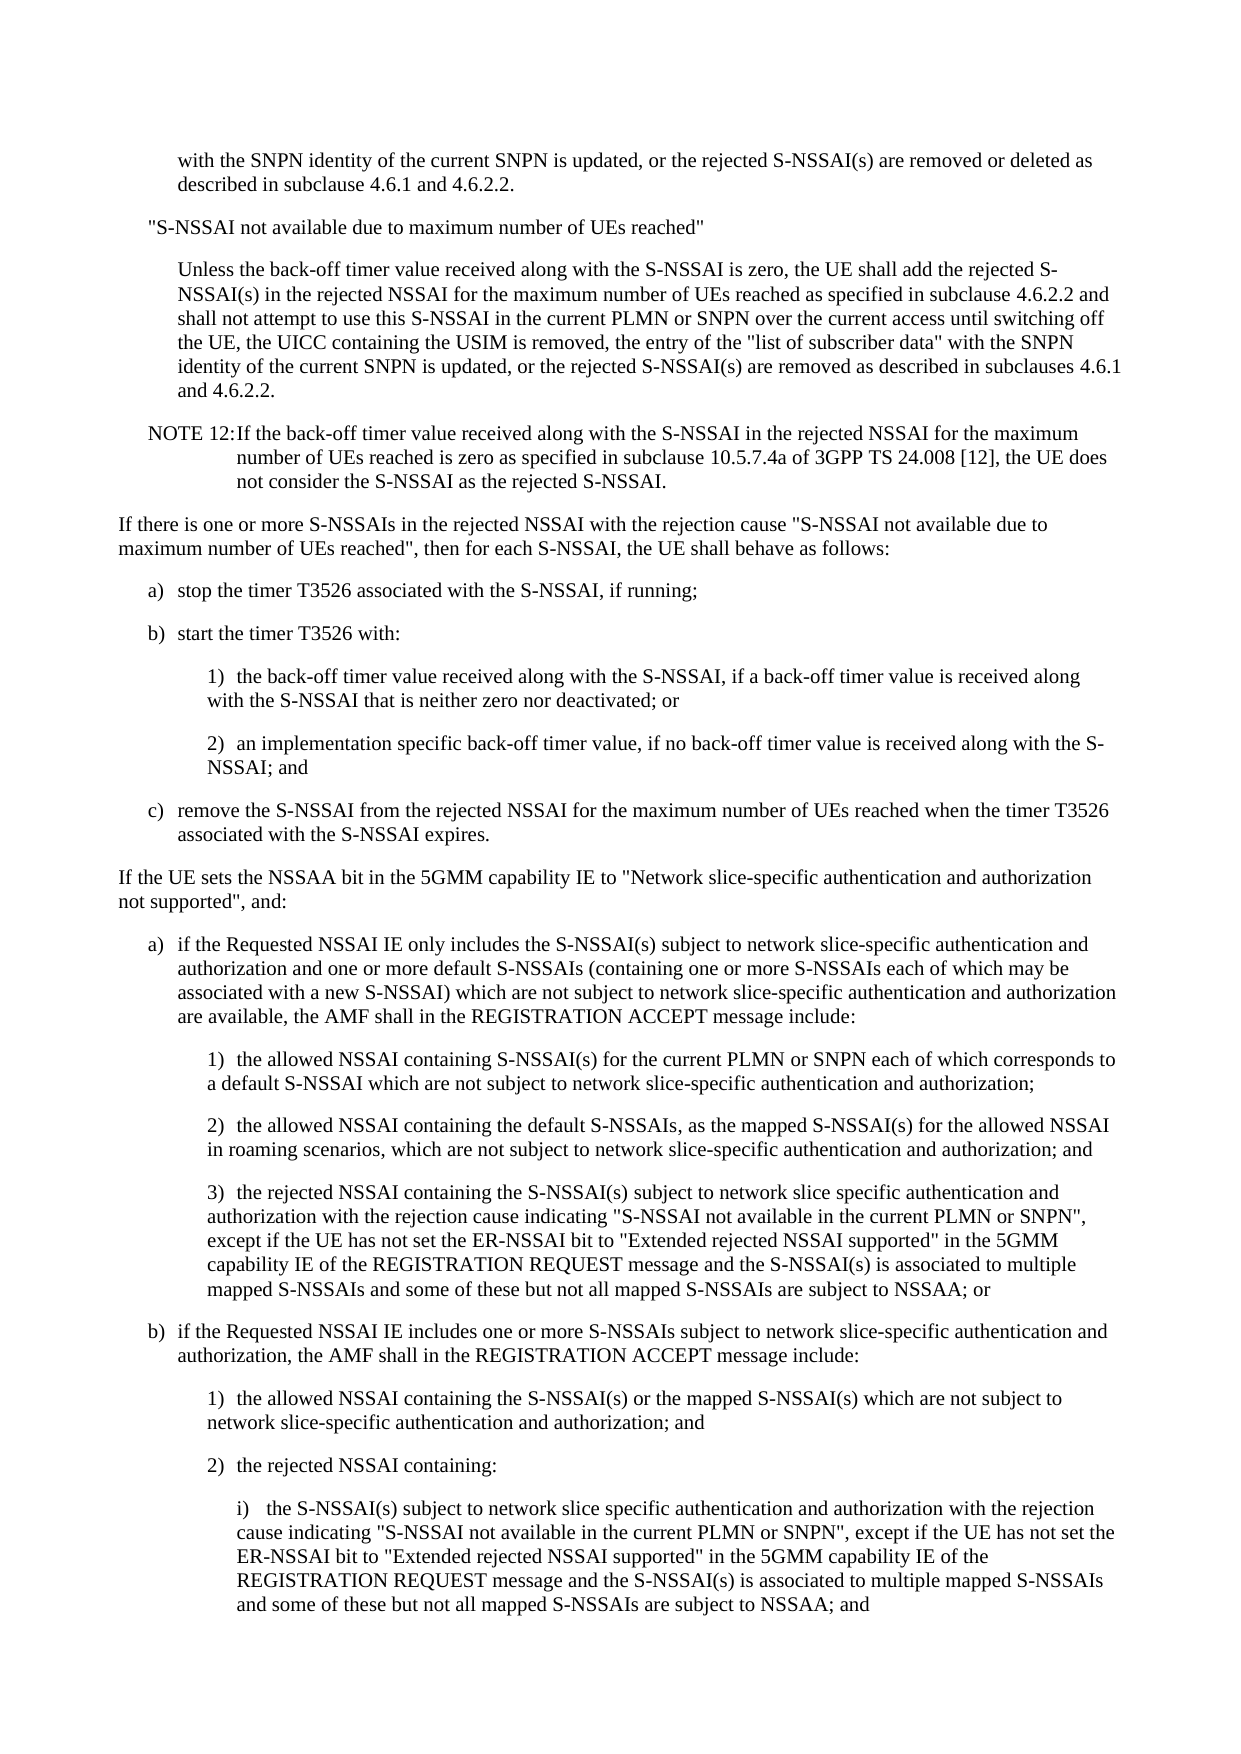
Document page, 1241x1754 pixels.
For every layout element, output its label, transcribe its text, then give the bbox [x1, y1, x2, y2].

text 1) the allowed NSSAI containing S-NSSAI(s) for the current PLMN or SNPN each of which corresponds to a default S-NSSAI which are not subject to network slice-specific authentication and authorization; [207, 1046, 1122, 1094]
text 2) the allowed NSSAI containing the default S-NSSAIs, as the mapped S-NSSAI(s) for the allowed NSSAI in roaming scenarios, which are not subject to network slice-specific authentication and authorization; and [207, 1113, 1122, 1161]
text 1) the allowed NSSAI containing the S-NSSAI(s) or the mapped S-NSSAI(s) which are not subject to network slice-specific authentication and authorization; and [207, 1386, 1122, 1434]
text Unless the back-off timer value received along with the S-NSSAI is zero, the UE shall add the rejected S-NSSAI(s) in the rejected NSSAI for the maximum number of UEs reached as specified in subclause 4.6.2.2 and shall not attempt to use this S-NSSAI in the current PLMN or SNPN over the current access until switching off the UE, the UICC containing the USIM is removed, the entry of the "list of subscriber data" with the SNPN identity of the current SNPN is updated, or the rejected S-NSSAI(s) are removed as described in subclauses 4.6.1 and 4.6.2.2. [148, 257, 1122, 402]
text 3) the rejected NSSAI containing the S-NSSAI(s) subject to network slice specific authentication and authorization with the rejection cause indicating "S-NSSAI not available in the current PLMN or SNPN", except if the UE has not set the ER-NSSAI bit to "Extended rejected NSSAI supported" in the 5GMM capability IE of the REGISTRATION REQUEST message and the S-NSSAI(s) is associated to multiple mapped S-NSSAIs and some of these but not all mapped S-NSSAIs are subject to NSSAA; or [207, 1180, 1122, 1301]
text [148, 148, 1122, 196]
text "S-NSSAI not available due to maximum number of UEs reached" [148, 214, 1122, 239]
text NOTE 12: If the back-off timer value received along with the S-NSSAI in the rejected NSSAI for the maximum number of UEs reached is zero as specified in subclause 10.5.7.4a of 3GPP TS 24.008 [12], the UE does not consider the S-NSSAI as the rejected S-NSSAI. [148, 421, 1122, 493]
text i) the S-NSSAI(s) subject to network slice specific authentication and authorization with the rejection cause indicating "S-NSSAI not available in the current PLMN or SNPN", except if the UE has not set the ER-NSSAI bit to "Extended rejected NSSAI supported" in the 5GMM capability IE of the REGISTRATION REQUEST message and the S-NSSAI(s) is associated to multiple mapped S-NSSAIs and some of these but not all mapped S-NSSAIs are subject to NSSAA; and [236, 1496, 1122, 1616]
text 2) an implementation specific back-off timer value, if no back-off timer value is received along with the S-NSSAI; and [207, 731, 1122, 779]
text 2) the rejected NSSAI containing: [207, 1453, 1122, 1477]
text 1) the back-off timer value received along with the S-NSSAI, if a back-off timer value is received along with the S-NSSAI that is neither zero nor deactivated; or [207, 664, 1122, 712]
text If there is one or more S-NSSAIs in the rejected NSSAI with the rejection cause "S-NSSAI not available due to maximum number of UEs reached", then for each S-NSSAI, the UE shall behave as follows: [118, 511, 1122, 559]
text b) start the timer T3526 with: [148, 621, 1122, 645]
text b) if the Requested NSSAI IE includes one or more S-NSSAIs subject to network slice-specific authentication and authorization, the AMF shall in the REGISTRATION ACCEPT message include: [148, 1319, 1122, 1367]
text c) remove the S-NSSAI from the rejected NSSAI for the maximum number of UEs reached when the timer T3526 associated with the S-NSSAI expires. [148, 798, 1122, 846]
text a) if the Requested NSSAI IE only includes the S-NSSAI(s) subject to network slice-specific authentication and authorization and one or more default S-NSSAIs (containing one or more S-NSSAIs each of which may be associated with a new S-NSSAI) which are not subject to network slice-specific authentication and authorization are available, the AMF shall in the REGISTRATION ACCEPT message include: [148, 931, 1122, 1028]
text If the UE sets the NSSAA bit in the 5GMM capability IE to "Network slice-specific authentication and authorization not supported", and: [118, 864, 1122, 913]
text a) stop the timer T3526 associated with the S-NSSAI, if running; [148, 578, 1122, 602]
